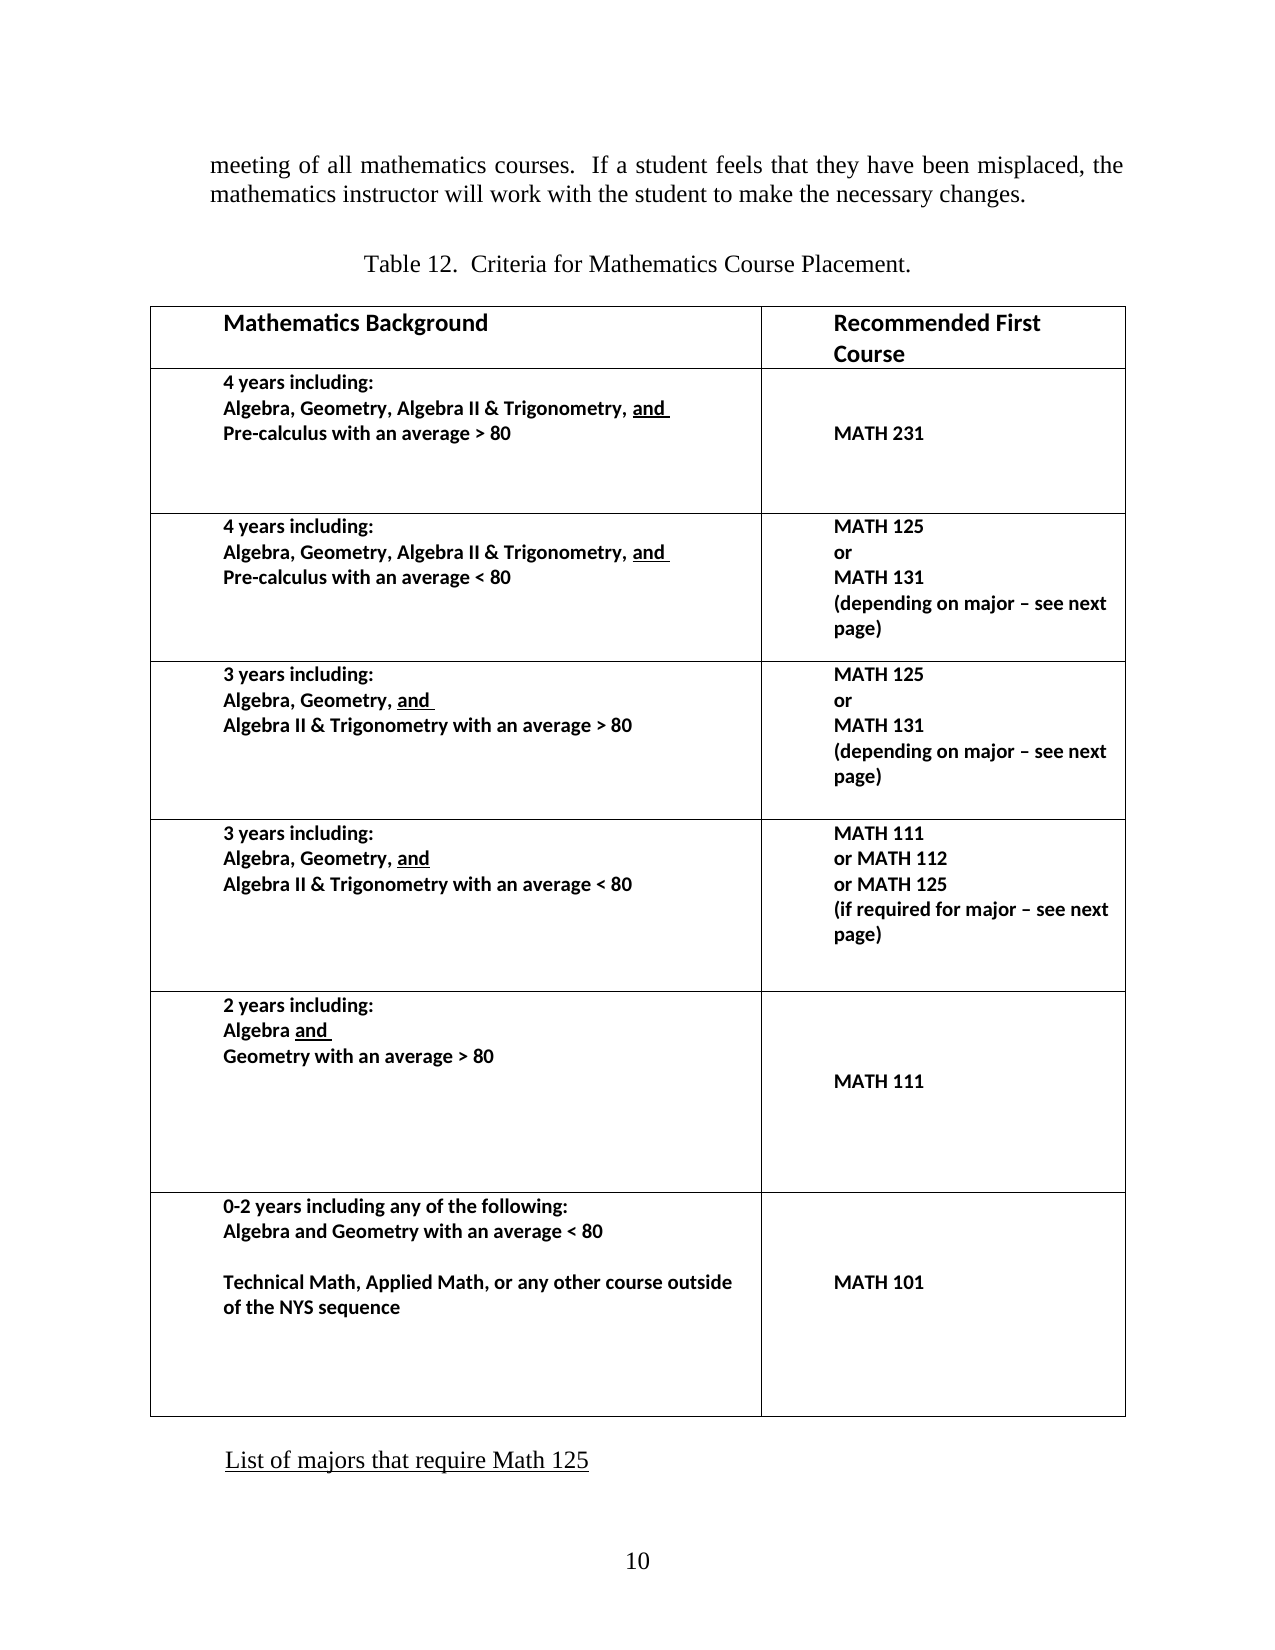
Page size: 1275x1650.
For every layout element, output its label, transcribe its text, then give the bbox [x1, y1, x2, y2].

table_cell 3 years including: Algebra, Geometry, and Algebra II & Trigonometry with an average > 80 [151, 662, 761, 819]
table_header Mathematics Background [151, 307, 761, 368]
table_cell MATH 125 or MATH 131 (depending on major – see next page) [762, 662, 1125, 819]
table_cell MATH 111 or MATH 112 or MATH 125 (if required for major – see next page) [762, 820, 1125, 991]
table_cell 2 years including: Algebra and Geometry with an average > 80 [151, 992, 761, 1192]
table_cell MATH 101 [762, 1193, 1125, 1416]
table_cell MATH 111 [762, 992, 1125, 1192]
table_cell MATH 125 or MATH 131 (depending on major – see next page) [762, 514, 1125, 661]
text Table 12. Criteria for Mathematics Course Placement. [150, 249, 1125, 277]
table_cell 4 years including: Algebra, Geometry, Algebra II & Trigonometry, and Pre-calculus with an average < 80 [151, 514, 761, 661]
table_cell 3 years including: Algebra, Geometry, and Algebra II & Trigonometry with an average < 80 [151, 820, 761, 991]
table_header Recommended First Course [762, 307, 1125, 368]
table_cell MATH 231 [762, 369, 1125, 513]
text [210, 150, 1125, 207]
table_cell 0-2 years including any of the following: Algebra and Geometry with an average < 80 Technical Math, Applied Math, or any other course outside of the NYS sequence [151, 1193, 761, 1416]
text List of majors that require Math 125 [225, 1446, 1125, 1474]
table_cell 4 years including: Algebra, Geometry, Algebra II & Trigonometry, and Pre-calculus with an average > 80 [151, 369, 761, 513]
